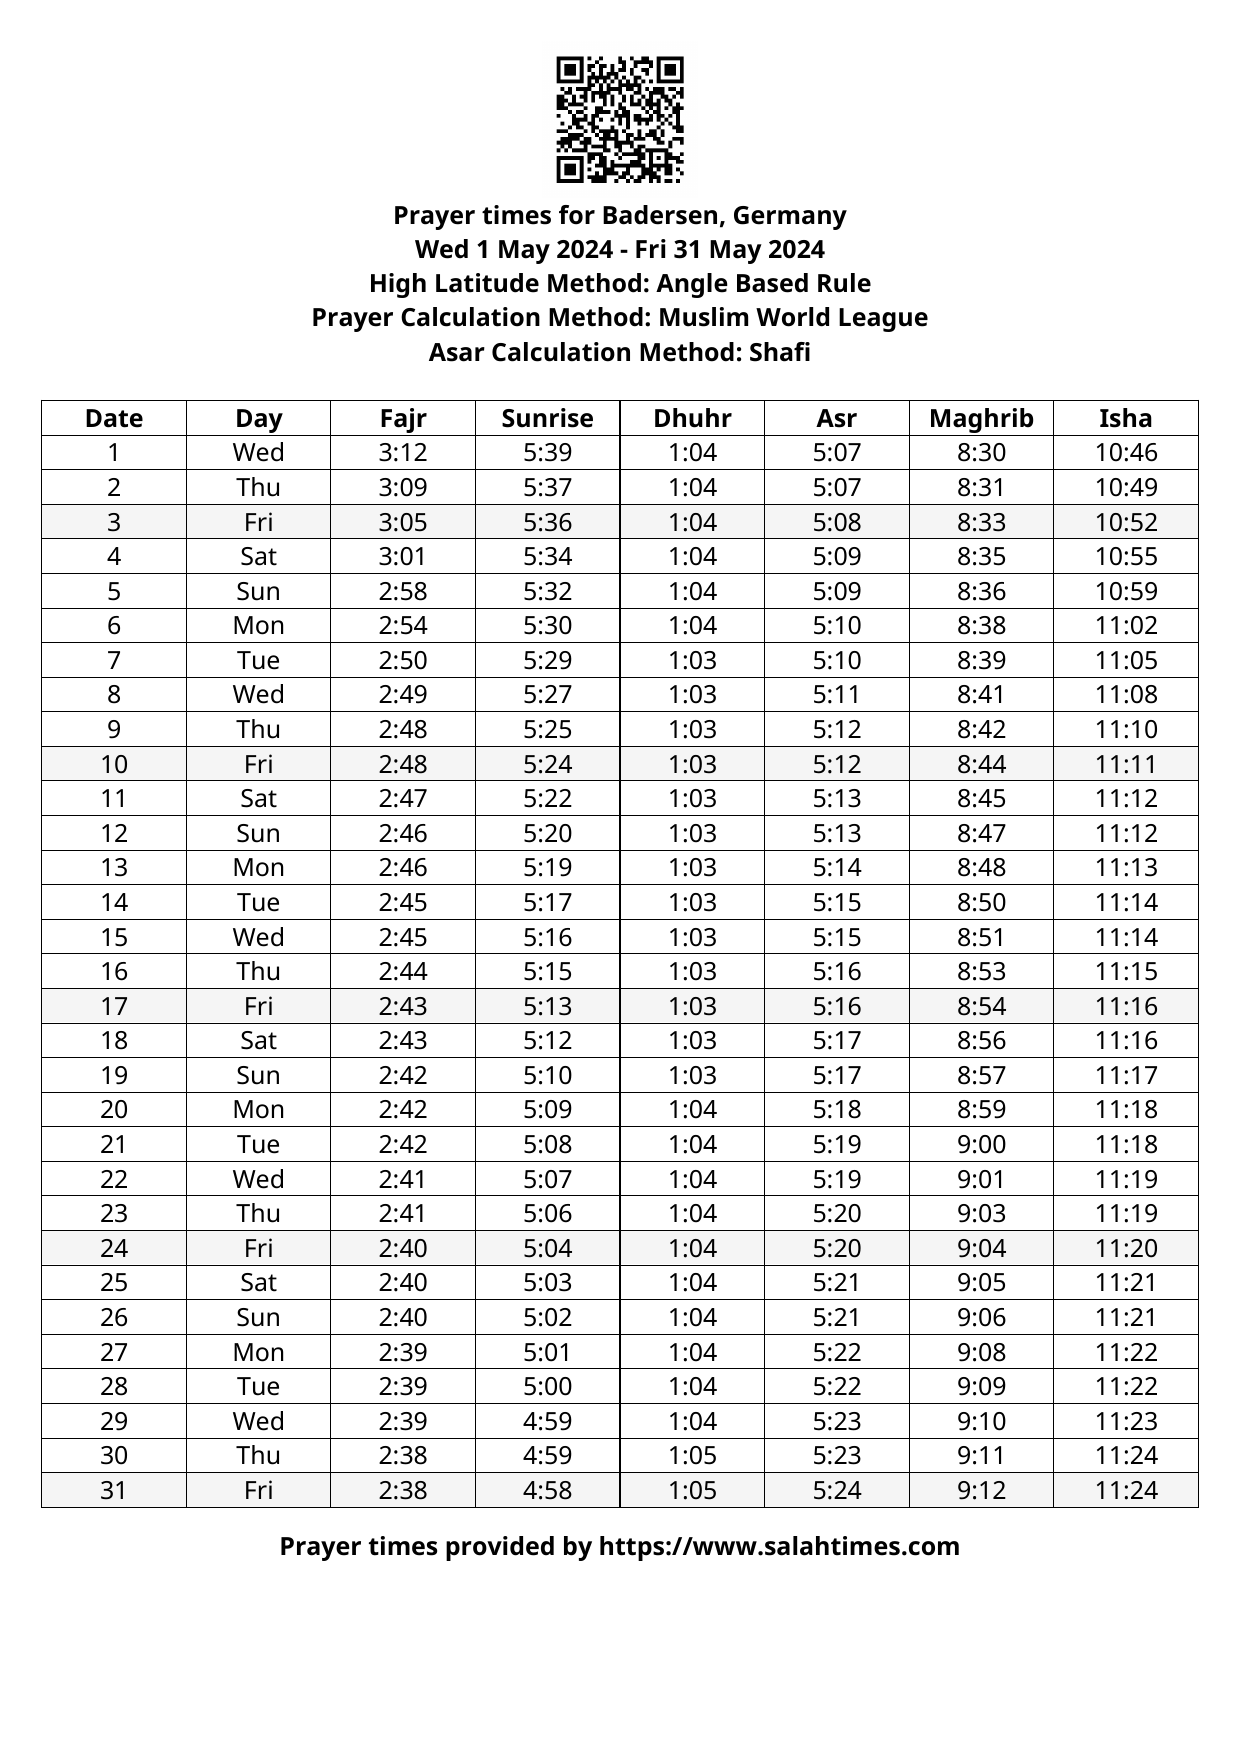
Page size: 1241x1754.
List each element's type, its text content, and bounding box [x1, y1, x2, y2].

table_cell 10:49 [1054, 470, 1198, 504]
table_cell 5:12 [765, 712, 909, 746]
table_cell 5:37 [476, 470, 619, 504]
table_cell 5:12 [765, 747, 909, 780]
table_cell 2:38 [331, 1473, 475, 1507]
table_cell 6 [42, 609, 186, 642]
table_cell 8:54 [910, 989, 1053, 1022]
table_cell 1:04 [621, 1404, 764, 1437]
table_cell 1:04 [621, 1127, 764, 1161]
table_cell 8:31 [910, 470, 1053, 504]
table_cell 10:46 [1054, 436, 1198, 469]
table_cell 5:16 [765, 954, 909, 988]
table_cell 5:13 [765, 781, 909, 815]
table_header Dhuhr [621, 401, 764, 434]
table_cell 2:47 [331, 781, 475, 815]
table_cell Thu [187, 1196, 330, 1230]
table_cell 1:04 [621, 436, 764, 469]
table_cell 2:46 [331, 851, 475, 884]
table_cell 1:03 [621, 989, 764, 1022]
table_cell Sun [187, 816, 330, 849]
table_cell Wed [187, 1404, 330, 1437]
table_cell 5:24 [765, 1473, 909, 1507]
table_cell 5:08 [765, 505, 909, 538]
table_cell 1:03 [621, 643, 764, 677]
table_cell 5:11 [765, 678, 909, 711]
table_cell 5:09 [476, 1093, 619, 1126]
table_cell 8:50 [910, 885, 1053, 919]
table_cell 5:27 [476, 678, 619, 711]
text High Latitude Method: Angle Based Rule [42, 266, 1198, 300]
table_cell Thu [187, 954, 330, 988]
table_cell 11:24 [1054, 1439, 1198, 1472]
table_cell 5:10 [476, 1058, 619, 1092]
table_cell 10:52 [1054, 505, 1198, 538]
table_cell 11:21 [1054, 1266, 1198, 1299]
table_cell Fri [187, 1231, 330, 1264]
table_cell 22 [42, 1162, 186, 1195]
table_cell 11:02 [1054, 609, 1198, 642]
table_header Isha [1054, 401, 1198, 434]
table_cell 1:03 [621, 747, 764, 780]
table_cell 5:07 [476, 1162, 619, 1195]
table_cell 20 [42, 1093, 186, 1126]
table_cell 17 [42, 989, 186, 1022]
table_cell 1:03 [621, 678, 764, 711]
table_cell 9:05 [910, 1266, 1053, 1299]
table_cell 9:04 [910, 1231, 1053, 1264]
table_cell Sat [187, 781, 330, 815]
table_cell 8:47 [910, 816, 1053, 849]
table_cell 1:04 [621, 574, 764, 607]
table_cell 19 [42, 1058, 186, 1092]
table_cell 1:04 [621, 1196, 764, 1230]
table_cell 9:03 [910, 1196, 1053, 1230]
table_cell Tue [187, 643, 330, 677]
table_cell 9:11 [910, 1439, 1053, 1472]
table_cell Thu [187, 470, 330, 504]
table_cell Tue [187, 1369, 330, 1403]
table_cell 29 [42, 1404, 186, 1437]
table_cell 8:35 [910, 539, 1053, 573]
table_cell 18 [42, 1024, 186, 1057]
table_cell 5:01 [476, 1335, 619, 1368]
table_cell Tue [187, 1127, 330, 1161]
table_cell 5:24 [476, 747, 619, 780]
table_cell 11:20 [1054, 1231, 1198, 1264]
table_cell 15 [42, 920, 186, 953]
table_cell Fri [187, 505, 330, 538]
table_cell Mon [187, 851, 330, 884]
table_cell 8:44 [910, 747, 1053, 780]
table_cell 12 [42, 816, 186, 849]
table_cell 2 [42, 470, 186, 504]
table_cell 8:59 [910, 1093, 1053, 1126]
table_cell Sun [187, 574, 330, 607]
table_cell 11:14 [1054, 920, 1198, 953]
table_cell 5:06 [476, 1196, 619, 1230]
table_cell Tue [187, 885, 330, 919]
table_cell 5:17 [476, 885, 619, 919]
text Prayer times for Badersen, Germany [42, 198, 1198, 232]
table_cell 2:42 [331, 1093, 475, 1126]
table_cell 5:17 [765, 1058, 909, 1092]
table_cell 5:09 [765, 539, 909, 573]
table_cell 9:12 [910, 1473, 1053, 1507]
table_cell 5:23 [765, 1439, 909, 1472]
table_header Fajr [331, 401, 475, 434]
table_cell Sun [187, 1300, 330, 1334]
table_cell 11:19 [1054, 1196, 1198, 1230]
table_cell 11:22 [1054, 1369, 1198, 1403]
table_cell 5:13 [476, 989, 619, 1022]
table_cell 5:14 [765, 851, 909, 884]
table_cell 2:46 [331, 816, 475, 849]
table_cell 3:12 [331, 436, 475, 469]
table_cell 16 [42, 954, 186, 988]
table_cell 1:03 [621, 885, 764, 919]
table_cell 5:07 [765, 436, 909, 469]
table_header Date [42, 401, 186, 434]
table_cell 8:48 [910, 851, 1053, 884]
table_cell 2:48 [331, 712, 475, 746]
table_cell Mon [187, 1093, 330, 1126]
table_cell 2:45 [331, 920, 475, 953]
table_cell 10 [42, 747, 186, 780]
table_cell 2:39 [331, 1404, 475, 1437]
table_cell 5:16 [765, 989, 909, 1022]
table_cell 4:59 [476, 1439, 619, 1472]
table_cell 3 [42, 505, 186, 538]
table_cell 2:42 [331, 1127, 475, 1161]
table_cell Mon [187, 609, 330, 642]
table_cell 11:10 [1054, 712, 1198, 746]
table_cell 5:07 [765, 470, 909, 504]
table_cell Fri [187, 1473, 330, 1507]
table_cell 1:04 [621, 1369, 764, 1403]
table_cell 21 [42, 1127, 186, 1161]
table_cell 11:17 [1054, 1058, 1198, 1092]
table_cell 1:04 [621, 1266, 764, 1299]
table_cell 5:19 [476, 851, 619, 884]
table_cell Wed [187, 436, 330, 469]
table_cell 5:18 [765, 1093, 909, 1126]
table_cell 5:20 [476, 816, 619, 849]
table_cell Sat [187, 1266, 330, 1299]
table_cell 11:13 [1054, 851, 1198, 884]
table_cell 2:40 [331, 1231, 475, 1264]
table_cell 5:16 [476, 920, 619, 953]
table_cell 1:05 [621, 1473, 764, 1507]
table_cell 9:06 [910, 1300, 1053, 1334]
table_cell 2:50 [331, 643, 475, 677]
table_cell Thu [187, 1439, 330, 1472]
table_cell 11:11 [1054, 747, 1198, 780]
table_cell 10:59 [1054, 574, 1198, 607]
table_cell 1:03 [621, 1024, 764, 1057]
table_cell 25 [42, 1266, 186, 1299]
table_cell 5:19 [765, 1127, 909, 1161]
table_cell 24 [42, 1231, 186, 1264]
table_cell 1:03 [621, 954, 764, 988]
table_cell 5:19 [765, 1162, 909, 1195]
table_cell 11:12 [1054, 816, 1198, 849]
table_cell 1:03 [621, 920, 764, 953]
table_cell 1:04 [621, 609, 764, 642]
table_cell 1:04 [621, 505, 764, 538]
table_cell 4:59 [476, 1404, 619, 1437]
table_cell 9:09 [910, 1369, 1053, 1403]
table_cell 5:36 [476, 505, 619, 538]
table_cell 5:20 [765, 1196, 909, 1230]
table_cell 5:09 [765, 574, 909, 607]
table_cell 8:33 [910, 505, 1053, 538]
table_cell 1:04 [621, 1300, 764, 1334]
table_cell 8:30 [910, 436, 1053, 469]
table_cell 2:40 [331, 1266, 475, 1299]
table_cell 1:05 [621, 1439, 764, 1472]
table_cell 1 [42, 436, 186, 469]
table_cell 8:39 [910, 643, 1053, 677]
table_cell 5:39 [476, 436, 619, 469]
table_cell 27 [42, 1335, 186, 1368]
table_cell 1:03 [621, 1058, 764, 1092]
table_cell 5:02 [476, 1300, 619, 1334]
table_cell 11:12 [1054, 781, 1198, 815]
table_cell 11:19 [1054, 1162, 1198, 1195]
table_cell 3:05 [331, 505, 475, 538]
table_cell 23 [42, 1196, 186, 1230]
picture [542, 41, 699, 198]
table_cell 1:04 [621, 1335, 764, 1368]
table_cell 26 [42, 1300, 186, 1334]
table_cell Fri [187, 747, 330, 780]
table_cell 5:32 [476, 574, 619, 607]
table_cell 8:45 [910, 781, 1053, 815]
table_cell 3:01 [331, 539, 475, 573]
table_cell 8:36 [910, 574, 1053, 607]
table_cell 5:15 [476, 954, 619, 988]
table_cell 1:03 [621, 816, 764, 849]
table_cell 9:01 [910, 1162, 1053, 1195]
table_cell 5:03 [476, 1266, 619, 1299]
table_header Maghrib [910, 401, 1053, 434]
table_cell 2:41 [331, 1162, 475, 1195]
table_cell 5 [42, 574, 186, 607]
table_cell 5:20 [765, 1231, 909, 1264]
table_cell 2:43 [331, 989, 475, 1022]
table_cell 8 [42, 678, 186, 711]
table_cell 28 [42, 1369, 186, 1403]
table_cell Fri [187, 989, 330, 1022]
table_cell 2:39 [331, 1335, 475, 1368]
table_cell 8:41 [910, 678, 1053, 711]
text Wed 1 May 2024 - Fri 31 May 2024 [42, 232, 1198, 266]
table_cell 11:24 [1054, 1473, 1198, 1507]
table_cell 5:29 [476, 643, 619, 677]
table_cell 5:15 [765, 920, 909, 953]
table_cell 5:10 [765, 609, 909, 642]
table_cell Wed [187, 920, 330, 953]
table_cell 1:03 [621, 712, 764, 746]
table_cell Sun [187, 1058, 330, 1092]
table_cell 2:45 [331, 885, 475, 919]
table_cell Wed [187, 678, 330, 711]
table_cell Mon [187, 1335, 330, 1368]
table_cell 11:21 [1054, 1300, 1198, 1334]
table_cell 5:21 [765, 1300, 909, 1334]
table_cell 2:38 [331, 1439, 475, 1472]
table_cell 5:08 [476, 1127, 619, 1161]
table_cell 11:14 [1054, 885, 1198, 919]
table_cell 1:04 [621, 1093, 764, 1126]
text Prayer times provided by https://www.salahtimes.com [42, 1528, 1198, 1563]
table_cell 5:12 [476, 1024, 619, 1057]
table_cell 11:16 [1054, 989, 1198, 1022]
table_cell 11:05 [1054, 643, 1198, 677]
table_header Asr [765, 401, 909, 434]
table_cell 2:49 [331, 678, 475, 711]
table_cell 2:41 [331, 1196, 475, 1230]
table_cell 2:39 [331, 1369, 475, 1403]
table_cell 8:57 [910, 1058, 1053, 1092]
table_cell 5:22 [765, 1335, 909, 1368]
table_cell 5:17 [765, 1024, 909, 1057]
table_cell 1:03 [621, 851, 764, 884]
table_cell 5:15 [765, 885, 909, 919]
table_cell 11:08 [1054, 678, 1198, 711]
table_cell 2:42 [331, 1058, 475, 1092]
table_cell 9:08 [910, 1335, 1053, 1368]
table_cell 5:04 [476, 1231, 619, 1264]
table_cell 4 [42, 539, 186, 573]
table_header Sunrise [476, 401, 619, 434]
table_cell 1:04 [621, 1162, 764, 1195]
table_cell 2:48 [331, 747, 475, 780]
table_cell 1:03 [621, 781, 764, 815]
table_cell 8:38 [910, 609, 1053, 642]
table_cell 31 [42, 1473, 186, 1507]
table_cell 1:04 [621, 539, 764, 573]
table_cell 5:30 [476, 609, 619, 642]
table_cell 13 [42, 851, 186, 884]
table_cell 8:56 [910, 1024, 1053, 1057]
table_cell Thu [187, 712, 330, 746]
table_cell 5:22 [476, 781, 619, 815]
table_cell 11:16 [1054, 1024, 1198, 1057]
table_cell 11 [42, 781, 186, 815]
table_cell 5:22 [765, 1369, 909, 1403]
table_cell 1:04 [621, 470, 764, 504]
table_cell Sat [187, 1024, 330, 1057]
table_cell 2:44 [331, 954, 475, 988]
table_cell 4:58 [476, 1473, 619, 1507]
table_cell 30 [42, 1439, 186, 1472]
table_cell 5:13 [765, 816, 909, 849]
table_cell 9 [42, 712, 186, 746]
table_cell Sat [187, 539, 330, 573]
table_cell 5:00 [476, 1369, 619, 1403]
table_cell 9:00 [910, 1127, 1053, 1161]
table_cell 8:51 [910, 920, 1053, 953]
table_cell 10:55 [1054, 539, 1198, 573]
table_cell 1:04 [621, 1231, 764, 1264]
table_cell 11:18 [1054, 1093, 1198, 1126]
table_cell 2:54 [331, 609, 475, 642]
table_cell 11:23 [1054, 1404, 1198, 1437]
table_header Day [187, 401, 330, 434]
text Prayer Calculation Method: Muslim World League [42, 300, 1198, 334]
table_cell 5:10 [765, 643, 909, 677]
table_cell 5:34 [476, 539, 619, 573]
text Asar Calculation Method: Shafi [42, 334, 1198, 368]
table_cell 11:15 [1054, 954, 1198, 988]
table_cell 2:43 [331, 1024, 475, 1057]
table_cell 11:18 [1054, 1127, 1198, 1161]
table_cell 5:25 [476, 712, 619, 746]
table_cell 5:23 [765, 1404, 909, 1437]
table_cell 3:09 [331, 470, 475, 504]
table_cell 14 [42, 885, 186, 919]
table_cell Wed [187, 1162, 330, 1195]
table_cell 2:58 [331, 574, 475, 607]
table_cell 7 [42, 643, 186, 677]
table_cell 5:21 [765, 1266, 909, 1299]
table_cell 9:10 [910, 1404, 1053, 1437]
table_cell 2:40 [331, 1300, 475, 1334]
table_cell 8:53 [910, 954, 1053, 988]
table_cell 11:22 [1054, 1335, 1198, 1368]
table_cell 8:42 [910, 712, 1053, 746]
